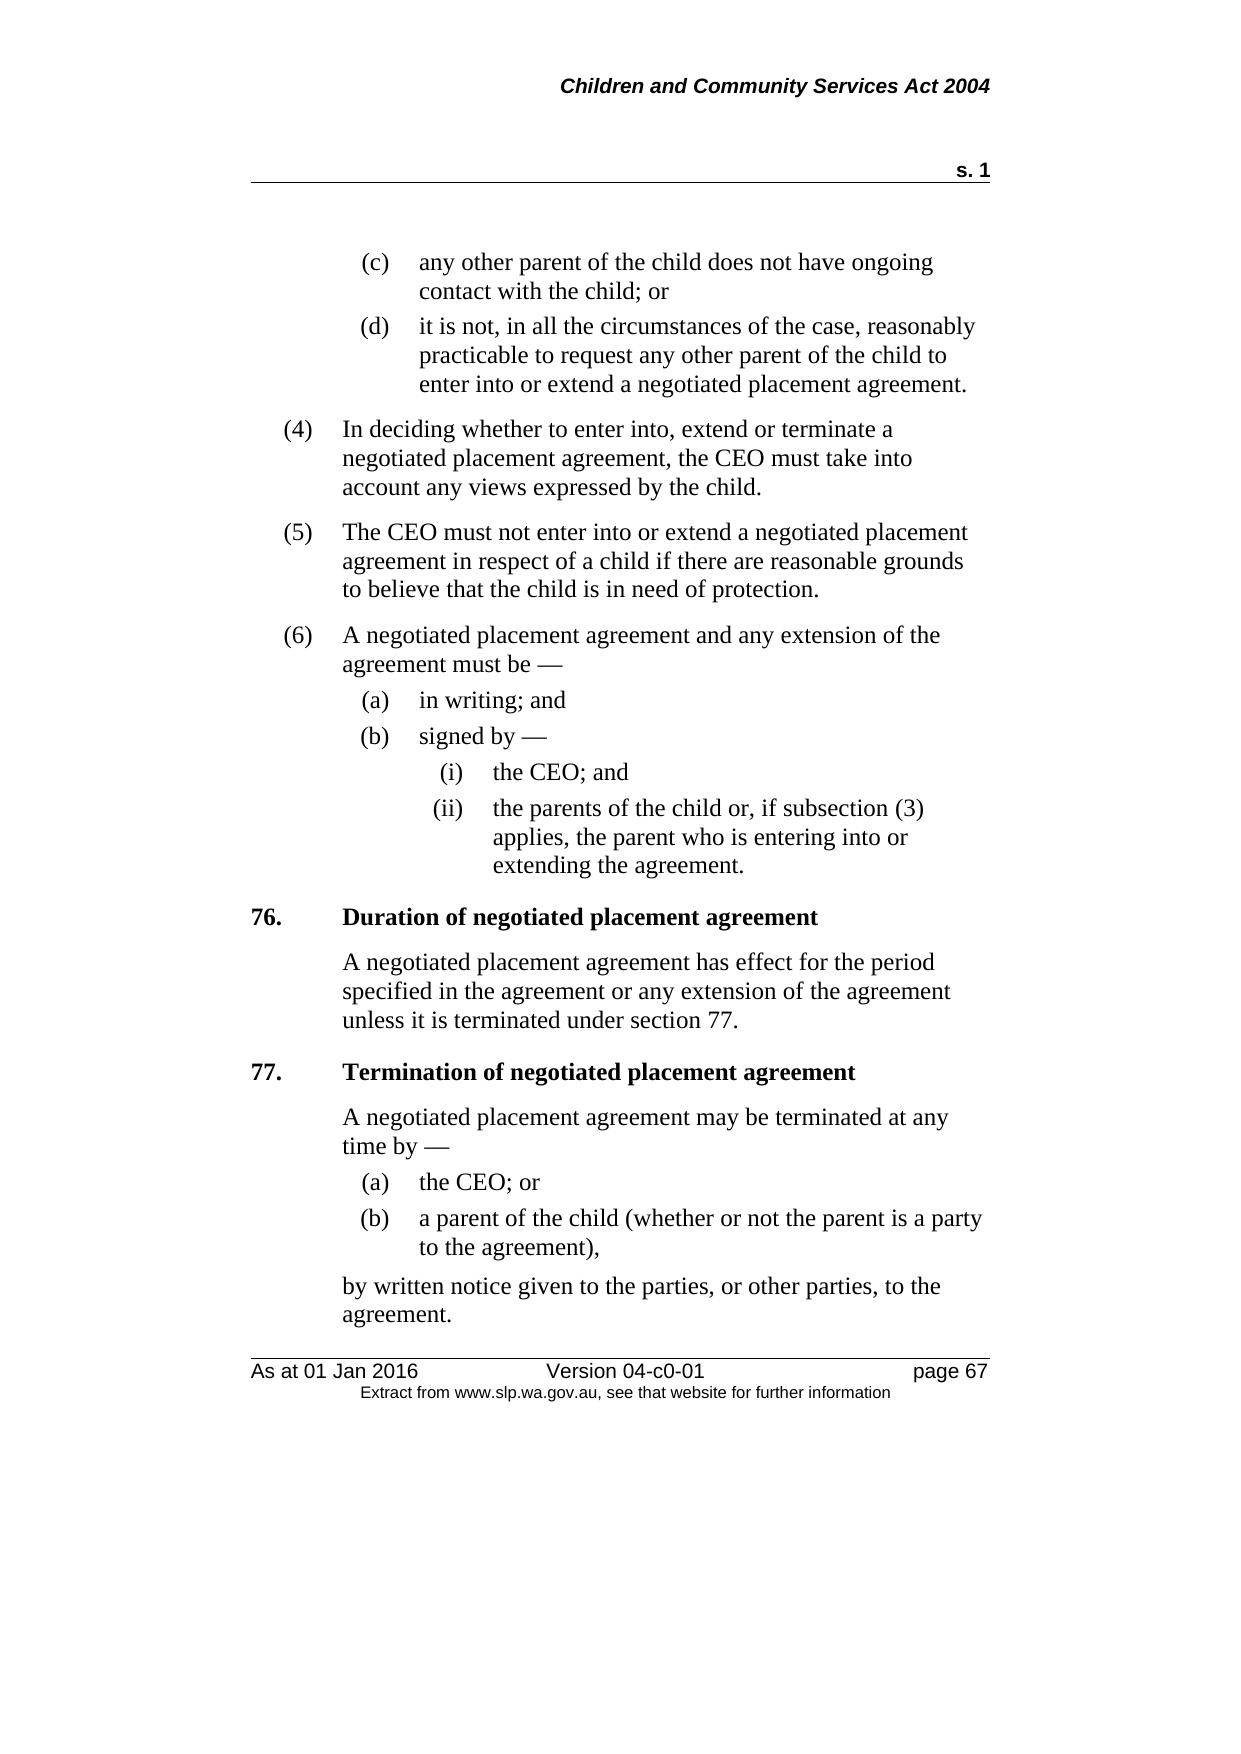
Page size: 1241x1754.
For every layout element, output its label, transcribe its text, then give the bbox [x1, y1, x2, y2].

text (5) The CEO must not enter into or extend a negotiated placement agreement in respect of a child if there are reasonable grounds to believe that the child is in need of protection. [251, 517, 990, 603]
text A negotiated placement agreement may be terminated at any time by — [251, 1102, 990, 1159]
text A negotiated placement agreement has effect for the period specified in the agreement or any extension of the agreement unless it is terminated under section 77. [251, 947, 990, 1034]
text (i) the CEO; and [251, 757, 990, 786]
text by written notice given to the parties, or other parties, to the agreement. [251, 1271, 990, 1328]
text (b) a parent of the child (whether or not the parent is a party to the agreement), [251, 1203, 990, 1260]
subtitle 77. Termination of negotiated placement agreement [251, 1057, 990, 1085]
text (b) signed by — [251, 721, 990, 749]
text (6) A negotiated placement agreement and any extension of the agreement must be — [251, 620, 990, 677]
text (a) the CEO; or [251, 1167, 990, 1196]
subtitle 76. Duration of negotiated placement agreement [251, 902, 990, 931]
text (ii) the parents of the child or, if subsection (3) applies, the parent who is entering into or extending the agreement. [251, 793, 990, 879]
text (d) it is not, in all the circumstances of the case, reasonably practicable to request any other parent of the child to enter into or extend a negotiated placement agreement. [251, 311, 990, 397]
text (4) In deciding whether to enter into, extend or terminate a negotiated placement agreement, the CEO must take into account any views expressed by the child. [251, 414, 990, 500]
text (c) any other parent of the child does not have ongoing contact with the child; or [251, 247, 990, 305]
text (a) in writing; and [251, 685, 990, 713]
